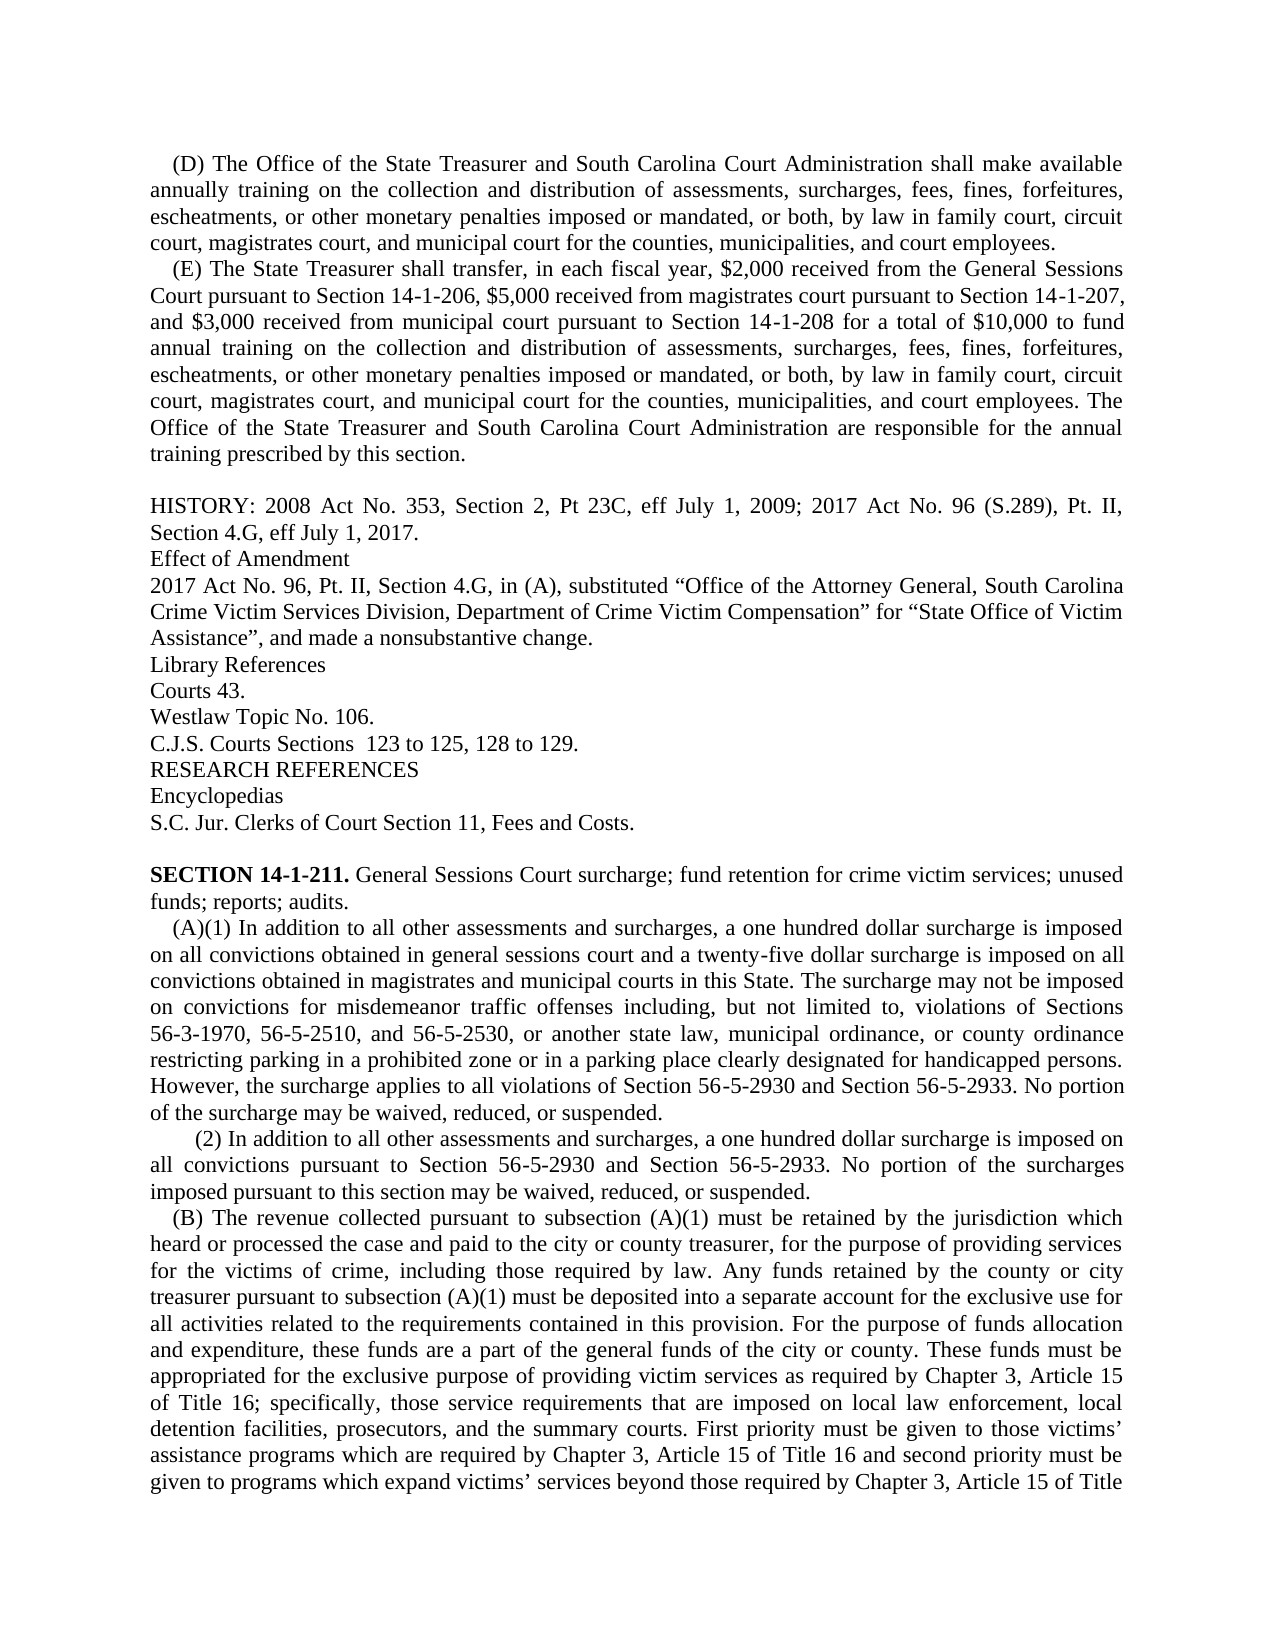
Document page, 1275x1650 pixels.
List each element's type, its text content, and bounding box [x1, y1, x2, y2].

text S.C. Jur. Clerks of Court Section 11, Fees and Costs. [150, 809, 1125, 835]
text Encyclopedias [150, 782, 1125, 809]
text Library References [150, 651, 1125, 677]
text Westlaw Topic No. 106. [150, 703, 1125, 730]
text Courts 43. [150, 677, 1125, 703]
text SECTION 14-1-211. General Sessions Court surcharge; fund retention for crime victim services; unused funds; reports; audits. [150, 862, 1125, 914]
text RESEARCH REFERENCES [150, 756, 1125, 782]
text C.J.S. Courts Sections 123 to 125, 128 to 129. [150, 730, 1125, 756]
text (A)(1) In addition to all other assessments and surcharges, a one hundred dollar surcharge is imposed on all convictions obtained in general sessions court and a twenty-five dollar surcharge is imposed on all convictions obtained in magistrates and municipal courts in this State. The surcharge may not be imposed on convictions for misdemeanor traffic offenses including, but not limited to, violations of Sections 56-3-1970, 56-5-2510, and 56-5-2530, or another state law, municipal ordinance, or county ordinance restricting parking in a prohibited zone or in a parking place clearly designated for handicapped persons. However, the surcharge applies to all violations of Section 56-5-2930 and Section 56-5-2933. No portion of the surcharge may be waived, reduced, or suspended. [150, 914, 1125, 1125]
text (D) The Office of the State Treasurer and South Carolina Court Administration shall make available annually training on the collection and distribution of assessments, surcharges, fees, fines, forfeitures, escheatments, or other monetary penalties imposed or mandated, or both, by law in family court, circuit court, magistrates court, and municipal court for the counties, municipalities, and court employees. [150, 150, 1125, 255]
text HISTORY: 2008 Act No. 353, Section 2, Pt 23C, eff July 1, 2009; 2017 Act No. 96 (S.289), Pt. II, Section 4.G, eff July 1, 2017. [150, 493, 1125, 545]
text Effect of Amendment [150, 545, 1125, 572]
text (2) In addition to all other assessments and surcharges, a one hundred dollar surcharge is imposed on all convictions pursuant to Section 56-5-2930 and Section 56-5-2933. No portion of the surcharges imposed pursuant to this section may be waived, reduced, or suspended. [150, 1125, 1125, 1204]
text 2017 Act No. 96, Pt. II, Section 4.G, in (A), substituted “Office of the Attorney General, South Carolina Crime Victim Services Division, Department of Crime Victim Compensation” for “State Office of Victim Assistance”, and made a nonsubstantive change. [150, 572, 1125, 651]
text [150, 1204, 1125, 1494]
text (E) The State Treasurer shall transfer, in each fiscal year, $2,000 received from the General Sessions Court pursuant to Section 14-1-206, $5,000 received from magistrates court pursuant to Section 14-1-207, and $3,000 received from municipal court pursuant to Section 14-1-208 for a total of $10,000 to fund annual training on the collection and distribution of assessments, surcharges, fees, fines, forfeitures, escheatments, or other monetary penalties imposed or mandated, or both, by law in family court, circuit court, magistrates court, and municipal court for the counties, municipalities, and court employees. The Office of the State Treasurer and South Carolina Court Administration are responsible for the annual training prescribed by this section. [150, 255, 1125, 466]
